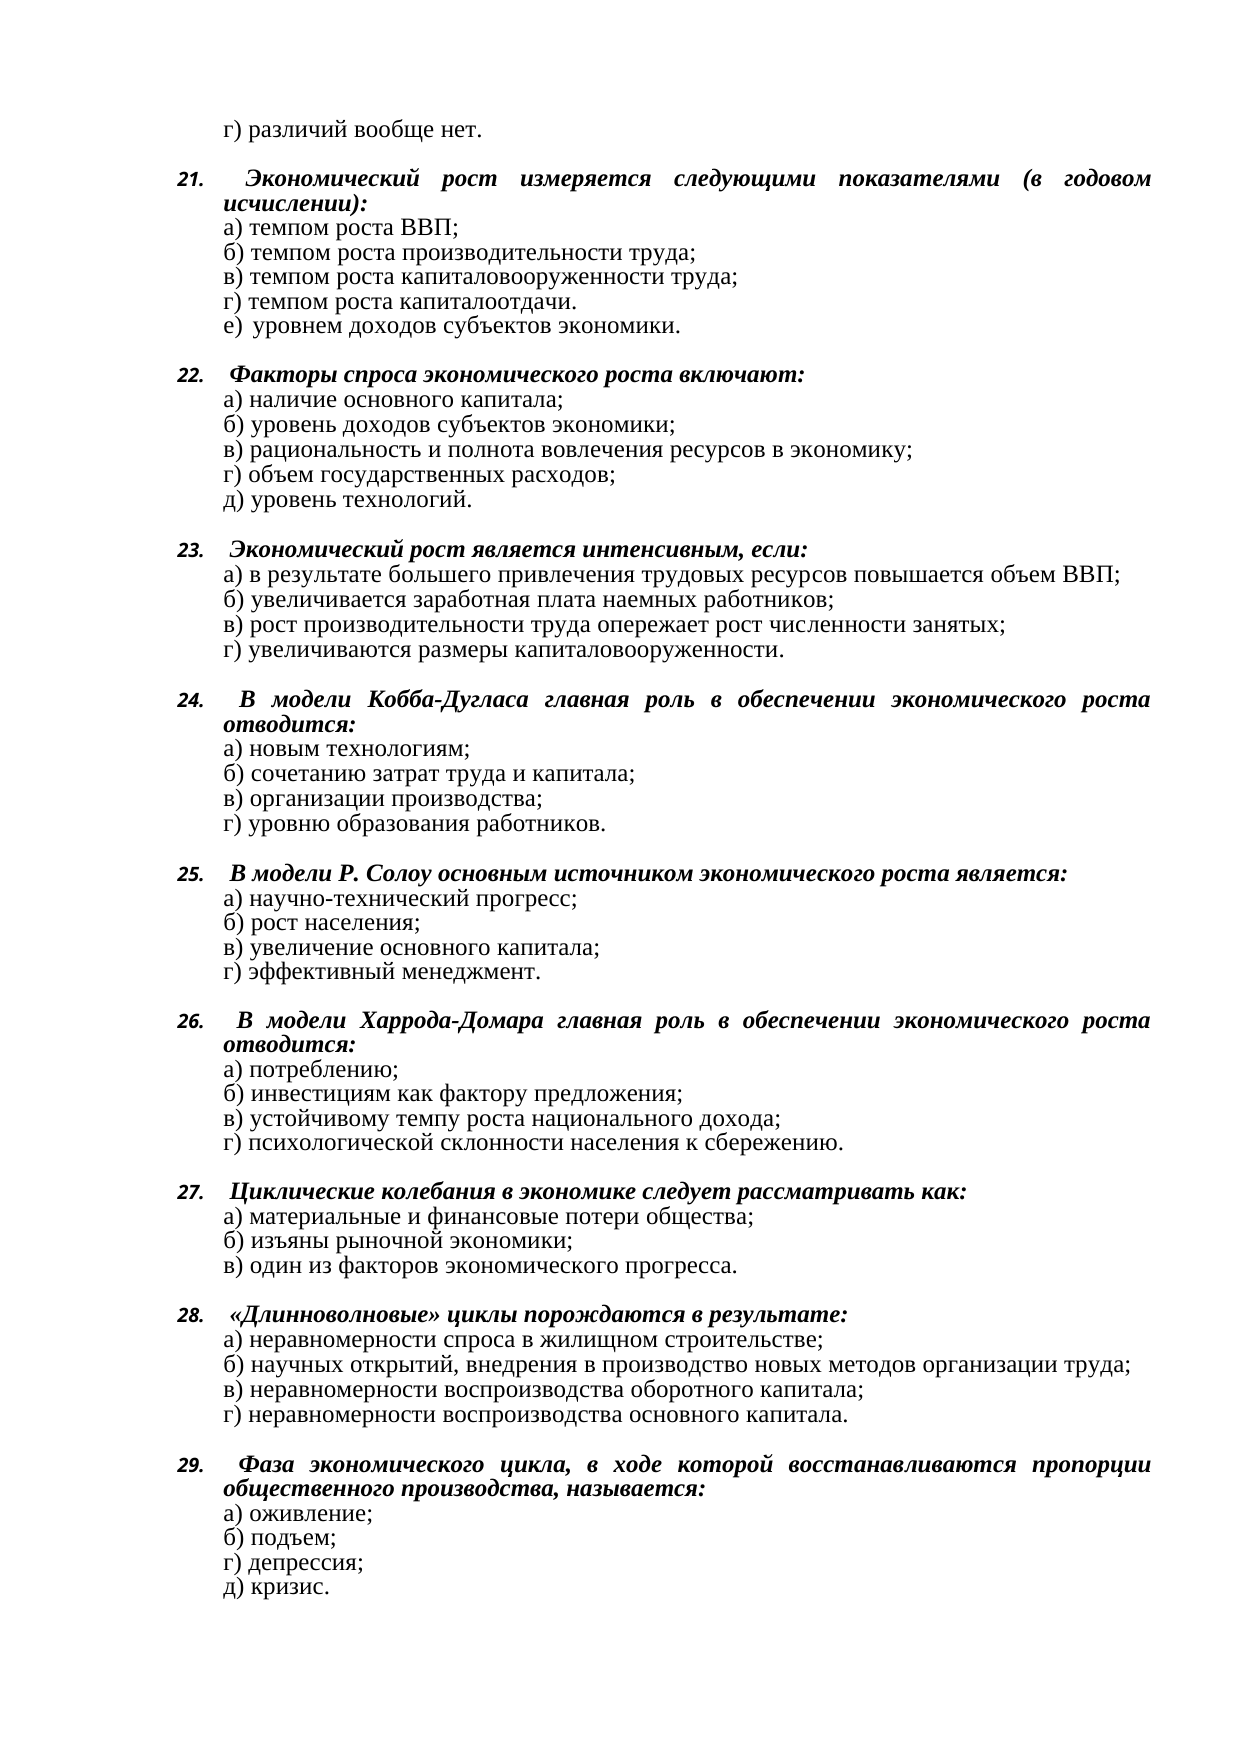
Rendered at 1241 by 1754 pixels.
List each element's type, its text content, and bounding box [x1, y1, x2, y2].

text а) наличие основного капитала; [223, 388, 1152, 413]
list В модели Кобба-Дугласа главная роль в обеспечении экономического роста отводится: [177, 688, 1152, 737]
text г) эффективный менеджмент. [223, 960, 1152, 984]
text в) темпом роста капиталовооруженности труда; [223, 265, 1152, 289]
text а) научно-технический прогресс; [223, 886, 1152, 911]
list В модели Харрода-Домара главная роль в обеспечении экономического роста отводится: [177, 1009, 1152, 1058]
text а) потреблению; [223, 1058, 1152, 1082]
list Циклические колебания в экономике следует рассматривать как: [177, 1180, 1152, 1204]
text в) неравномерности воспроизводства оборотного капитала; [223, 1377, 1152, 1402]
text в) организации производства; [223, 787, 1152, 812]
text г) темпом роста капиталоотдачи. [223, 289, 1152, 314]
text г) психологической склонности населения к сбережению. [223, 1131, 1152, 1156]
list Фаза экономического цикла, в ходе которой восстанавливаются пропорции общественного производства, называется: [177, 1452, 1152, 1501]
text б) сочетанию затрат труда и капитала; [223, 762, 1152, 787]
text а) в результате большего привлечения трудовых ресурсов повышается объем ВВП; [223, 563, 1152, 588]
text б) увеличивается заработная плата наемных работников; [223, 588, 1152, 613]
text д) кризис. [223, 1575, 1152, 1599]
text в) устойчивому темпу роста национального дохода; [223, 1107, 1152, 1131]
text б) рост населения; [223, 911, 1152, 935]
text г) различий вообще нет. [223, 118, 1152, 143]
text в) один из факторов экономического прогресса. [223, 1253, 1152, 1278]
text а) материальные и финансовые потери общества; [223, 1204, 1152, 1229]
text г) неравномерности воспроизводства основного капитала. [223, 1402, 1152, 1427]
text в) рост производительности труда опережает рост численности занятых; [223, 613, 1152, 638]
text г) объем государственных расходов; [223, 463, 1152, 488]
text б) изъяны рыночной экономики; [223, 1229, 1152, 1253]
list Экономический рост является интенсивным, если: [177, 538, 1152, 563]
text в) увеличение основного капитала; [223, 935, 1152, 960]
text б) инвестициям как фактору предложения; [223, 1082, 1152, 1107]
text г) депрессия; [223, 1550, 1152, 1575]
text а) неравномерности спроса в жилищном строительстве; [223, 1327, 1152, 1352]
text а) новым технологиям; [223, 737, 1152, 762]
text б) уровень доходов субъектов экономики; [223, 413, 1152, 438]
list Факторы спроса экономического роста включают: [177, 363, 1152, 388]
text б) темпом роста производительности труда; [223, 241, 1152, 265]
text г) уровню образования работников. [223, 812, 1152, 837]
list Экономический рост измеряется следующими показателями (в годовом исчислении): [177, 167, 1152, 216]
text г) увеличиваются размеры капиталовооруженности. [223, 638, 1152, 663]
text б) подъем; [223, 1526, 1152, 1550]
text б) научных открытий, внедрения в производство новых методов организации труда; [223, 1352, 1152, 1377]
text а) темпом роста ВВП; [223, 216, 1152, 241]
list «Длинноволновые» циклы порождаются в результате: [177, 1302, 1152, 1327]
text е) уровнем доходов субъектов экономики. [223, 314, 1152, 338]
list В модели Р. Солоу основным источником экономического роста является: [177, 862, 1152, 886]
text в) рациональность и полнота вовлечения ресурсов в экономику; [223, 438, 1152, 463]
text а) оживление; [223, 1501, 1152, 1526]
text д) уровень технологий. [223, 488, 1152, 513]
